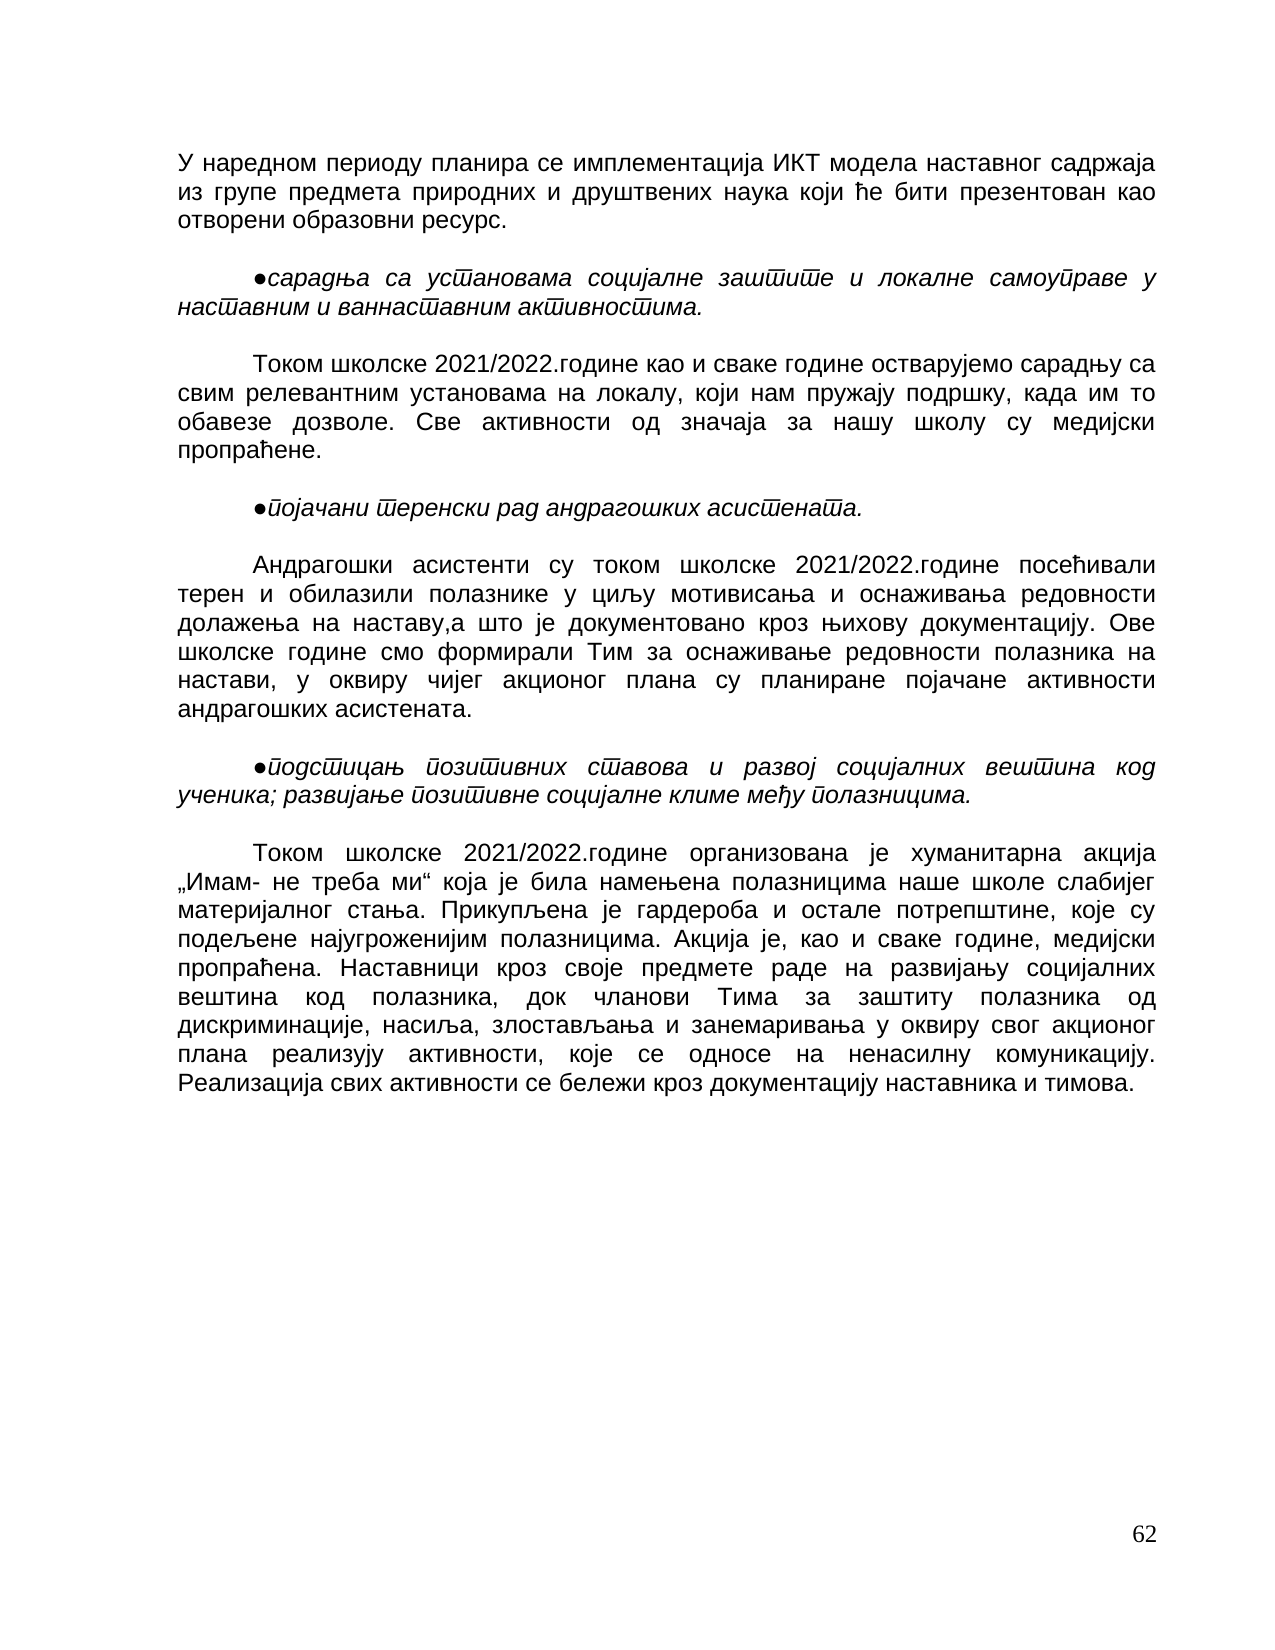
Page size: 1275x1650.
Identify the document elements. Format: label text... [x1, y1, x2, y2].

text Током школске 2021/2022.године организована је хуманитарна акција „Имам- не треба ми“ која је била намењена полазницима наше школе слабијег материјалног стања. Прикупљена је гардероба и остале потрепштине, које су подељене најугроженијим полазницима. Акција је, као и сваке године, медијски пропраћена. Наставници кроз своје предмете раде на развијању социјалних вештина код полазника, док чланови Тима за заштиту полазника од дискриминације, насиља, злостављања и занемаривања у оквиру свог акционог плана реализују активности, које се односе на ненасилну комуникацију. Реализација свих активности се бележи кроз документацију наставника и тимова. [177, 838, 1157, 1096]
text Андрагошки асистенти су током школске 2021/2022.године посећивали терен и обилазили полазнике у циљу мотивисања и оснаживања редовности долажења на наставу,а што је документовано кроз њихову документацију. Ове школске године смо формирали Тим за оснаживање редовности полазника на настави, у оквиру чијег акционог плана су планиране појачане активности андрагошких асистената. [177, 550, 1157, 723]
text ●подстицањ позитивних ставова и развој социјалних вештина код ученика; развијање позитивне социјалне климе међу полазницима. [177, 751, 1157, 809]
text У наредном периоду планира се имплементација ИКТ модела наставног садржаја из групе предмета природних и друштвених наука који ће бити презентован као отворени образовни ресурс. [177, 148, 1157, 234]
text ●сарадња са установама социјалне заштите и локалне самоуправе у наставним и ваннаставним активностима. [177, 263, 1157, 320]
text Током школске 2021/2022.године као и сваке године остварујемо сарадњу са свим релевантним установама на локалу, који нам пружају подршку, када им то обавезе дозволе. Све активности од значаја за нашу школу су медијски пропраћене. [177, 349, 1157, 464]
text ●појачани теренски рад андрагошких асистената. [177, 493, 1157, 521]
